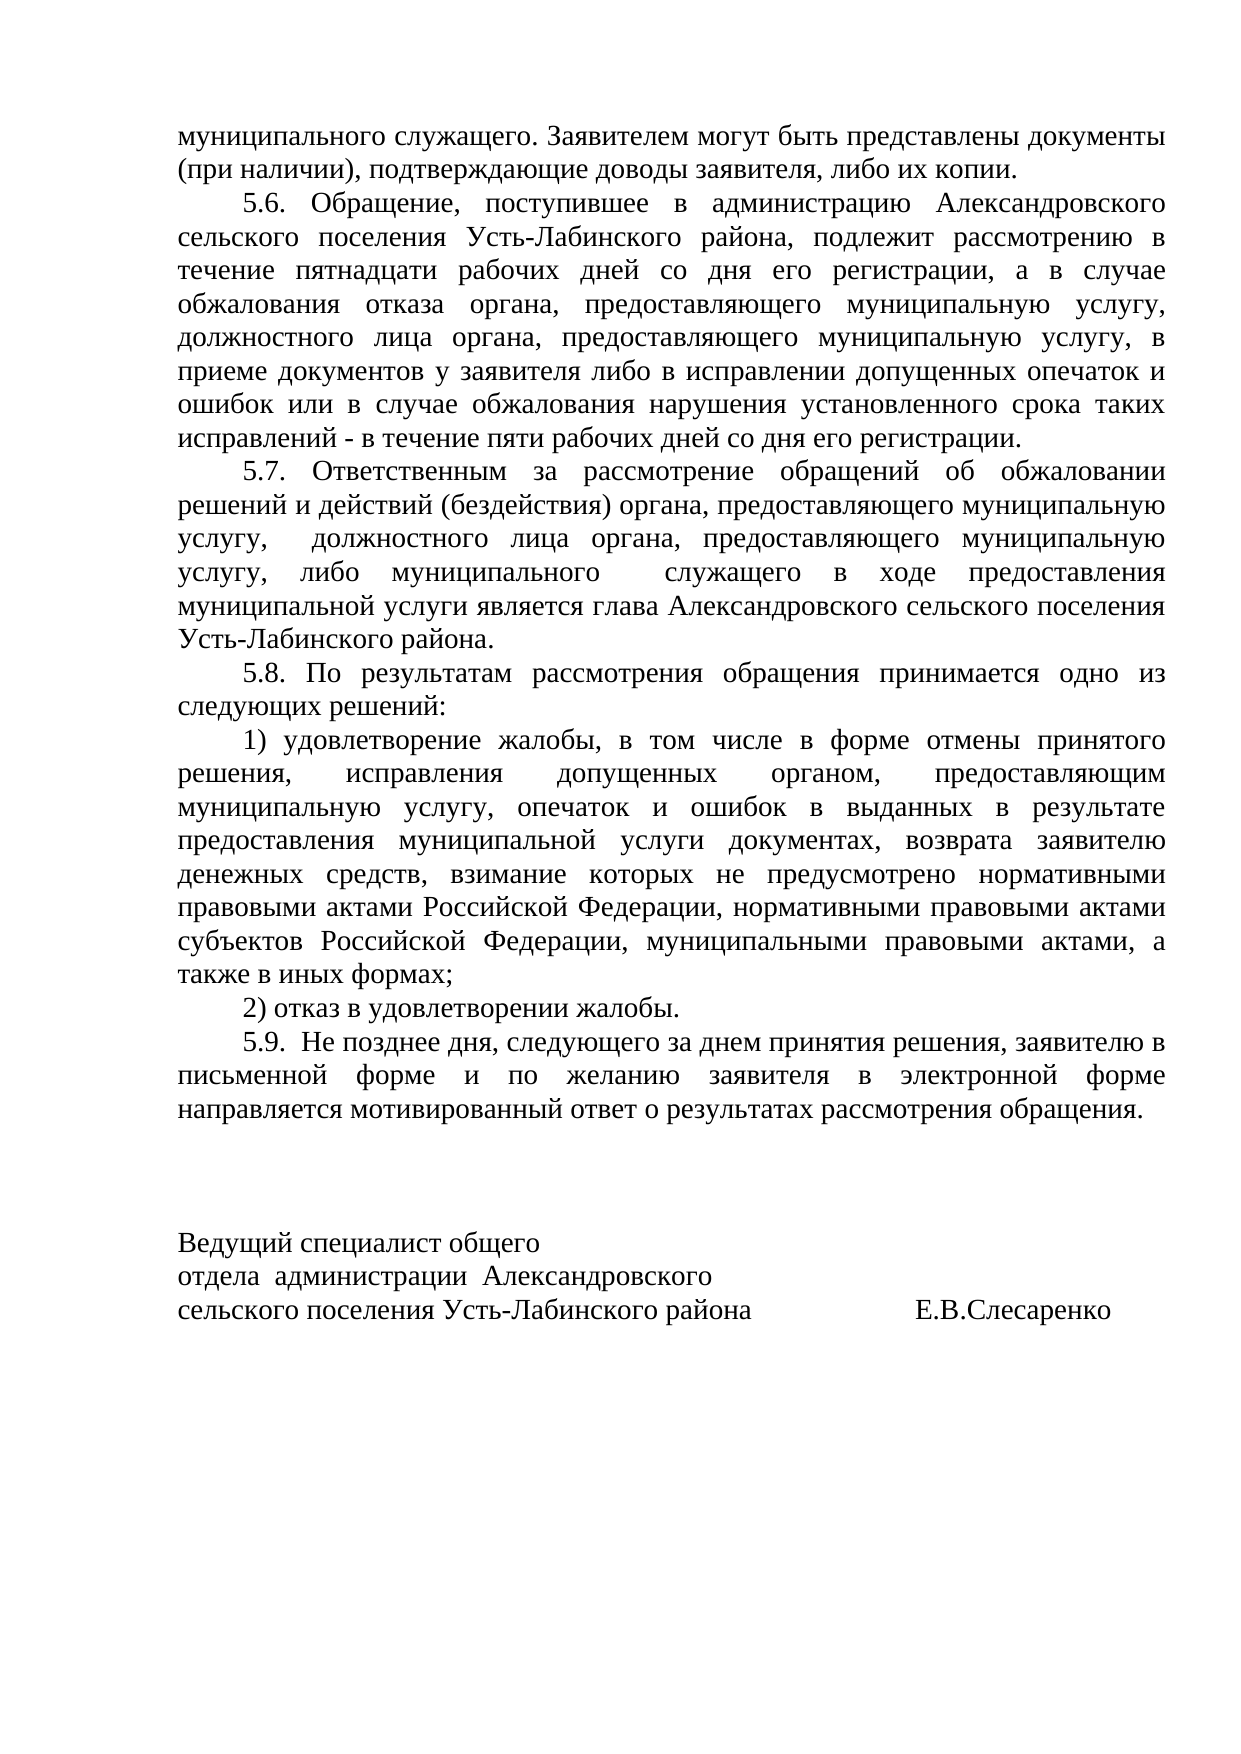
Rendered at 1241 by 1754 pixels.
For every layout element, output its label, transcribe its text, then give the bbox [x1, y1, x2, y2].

text отдела администрации Александровского [177, 1258, 1167, 1292]
text 5.8. По результатам рассмотрения обращения принимается одно из следующих решений: [177, 655, 1167, 722]
text Ведущий специалист общего [177, 1225, 1167, 1258]
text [177, 118, 1167, 185]
text сельского поселения Усть-Лабинского района Е.В.Слесаренко [177, 1292, 1167, 1326]
text 5.9. Не позднее дня, следующего за днем принятия решения, заявителю в письменной форме и по желанию заявителя в электронной форме направляется мотивированный ответ о результатах рассмотрения обращения. [177, 1024, 1167, 1124]
text 2) отказ в удовлетворении жалобы. [177, 990, 1167, 1024]
text 5.6. Обращение, поступившее в администрацию Александровского сельского поселения Усть-Лабинского района, подлежит рассмотрению в течение пятнадцати рабочих дней со дня его регистрации, а в случае обжалования отказа органа, предоставляющего муниципальную услугу, должностного лица органа, предоставляющего муниципальную услугу, в приеме документов у заявителя либо в исправлении допущенных опечаток и ошибок или в случае обжалования нарушения установленного срока таких исправлений - в течение пяти рабочих дней со дня его регистрации. [177, 185, 1167, 453]
text 5.7. Ответственным за рассмотрение обращений об обжаловании решений и действий (бездействия) органа, предоставляющего муниципальную услугу, должностного лица органа, предоставляющего муниципальную услугу, либо муниципального служащего в ходе предоставления муниципальной услуги является глава Александровского сельского поселения Усть-Лабинского района. [177, 453, 1167, 655]
text 1) удовлетворение жалобы, в том числе в форме отмены принятого решения, исправления допущенных органом, предоставляющим муниципальную услугу, опечаток и ошибок в выданных в результате предоставления муниципальной услуги документах, возврата заявителю денежных средств, взимание которых не предусмотрено нормативными правовыми актами Российской Федерации, нормативными правовыми актами субъектов Российской Федерации, муниципальными правовыми актами, а также в иных формах; [177, 722, 1167, 990]
